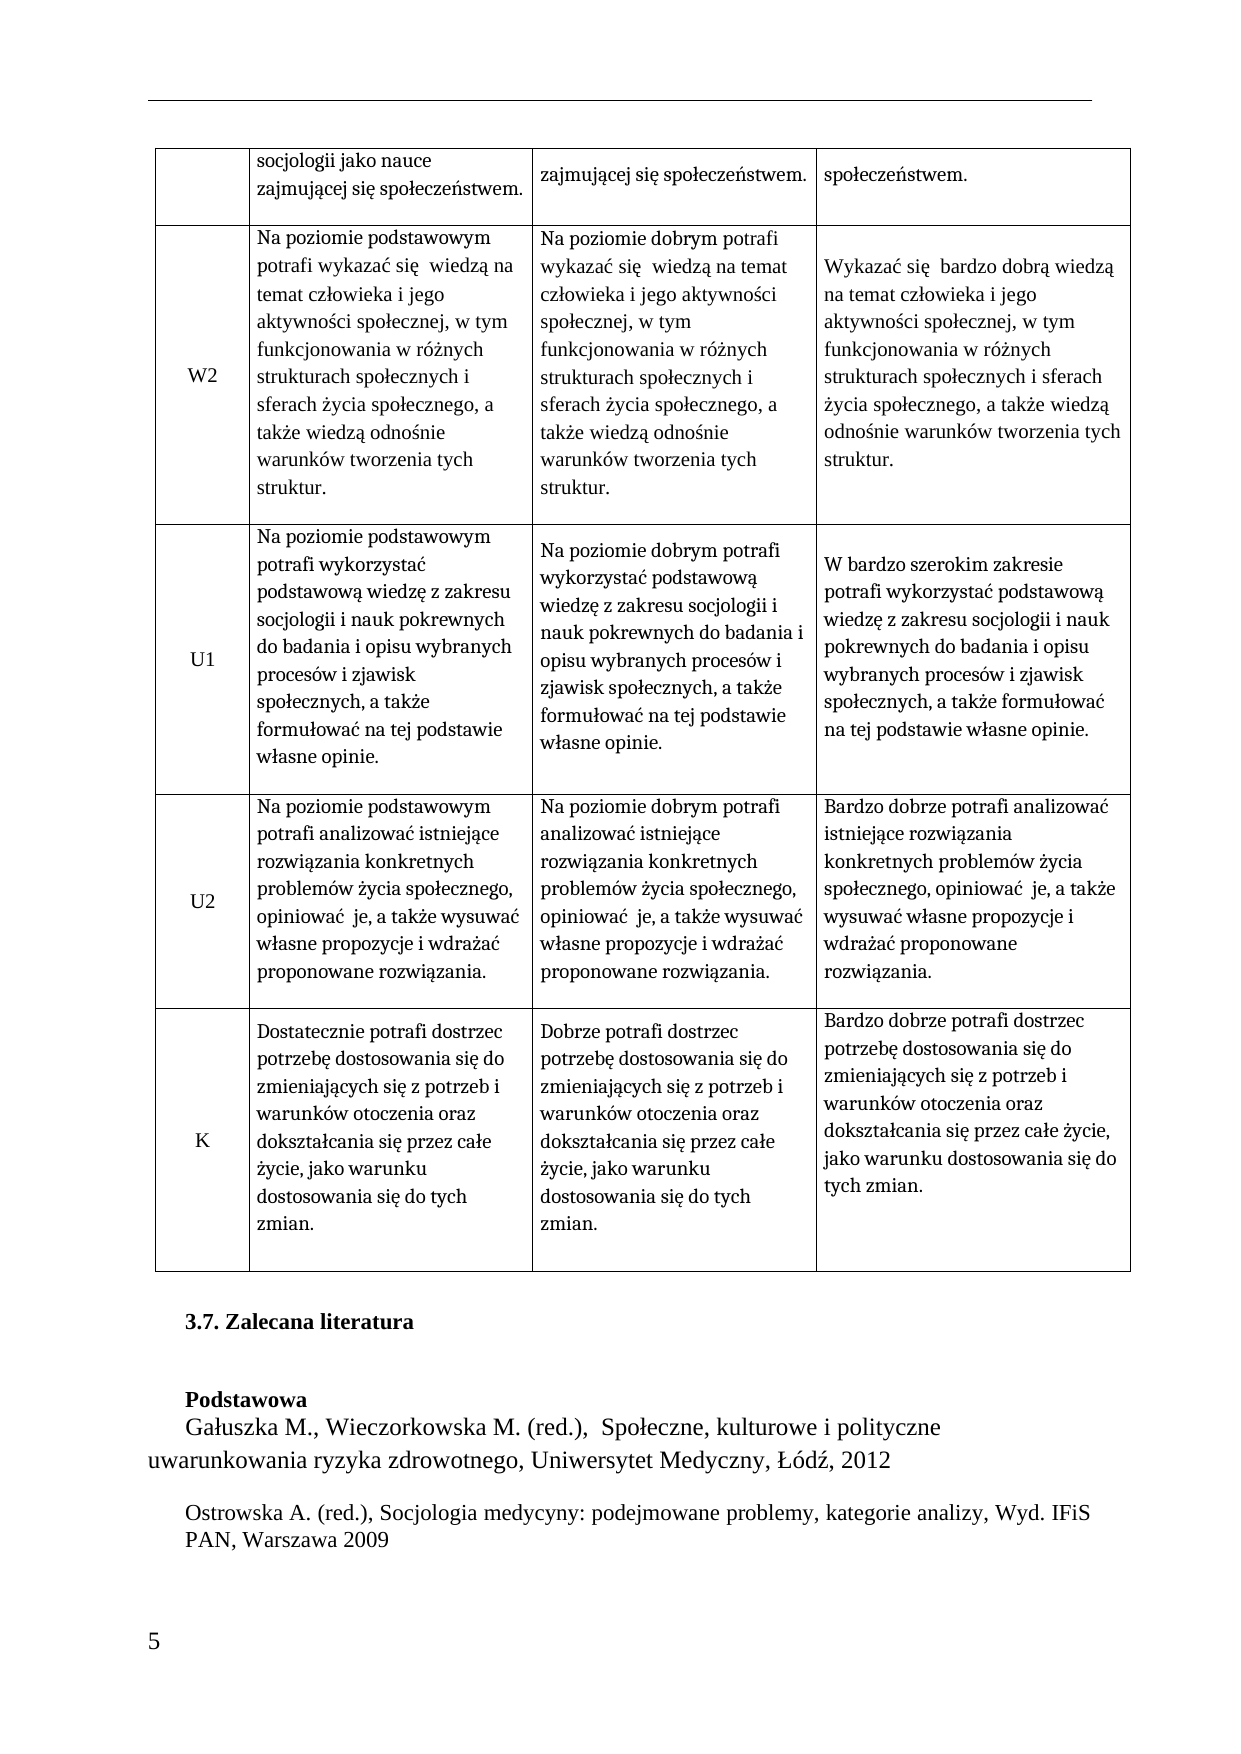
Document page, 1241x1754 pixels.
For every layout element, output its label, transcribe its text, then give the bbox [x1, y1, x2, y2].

table_cell Na poziomie dobrym potrafi analizować istniejące rozwiązania konkretnych problemów życia społecznego, opiniować je, a także wysuwać własne propozycje i wdrażać proponowane rozwiązania. [533, 795, 816, 1008]
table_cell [817, 149, 1130, 225]
text Podstawowa [185, 1386, 1092, 1412]
table_cell Na poziomie dobrym potrafi wykazać się wiedzą na temat człowieka i jego aktywności społecznej, w tym funkcjonowania w różnych strukturach społecznych i sferach życia społecznego, a także wiedzą odnośnie warunków tworzenia tych struktur. [533, 226, 816, 524]
table_cell U1 [156, 525, 249, 793]
table_cell Dostatecznie potrafi dostrzec potrzebę dostosowania się do zmieniających się z potrzeb i warunków otoczenia oraz dokształcania się przez całe życie, jako warunku dostosowania się do tych zmian. [250, 1009, 532, 1271]
table_cell W1 [156, 149, 249, 225]
table_cell Wykazać się bardzo dobrą wiedzą na temat człowieka i jego aktywności społecznej, w tym funkcjonowania w różnych strukturach społecznych i sferach życia społecznego, a także wiedzą odnośnie warunków tworzenia tych struktur. [817, 226, 1130, 524]
table_cell Na poziomie podstawowym potrafi wykorzystać podstawową wiedzę z zakresu socjologii i nauk pokrewnych do badania i opisu wybranych procesów i zjawisk społecznych, a także formułować na tej podstawie własne opinie. [250, 525, 532, 793]
table_cell U2 [156, 795, 249, 1008]
table_cell Na poziomie podstawowym potrafi analizować istniejące rozwiązania konkretnych problemów życia społecznego, opiniować je, a także wysuwać własne propozycje i wdrażać proponowane rozwiązania. [250, 795, 532, 1008]
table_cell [250, 149, 532, 225]
table_cell Dobrze potrafi dostrzec potrzebę dostosowania się do zmieniających się z potrzeb i warunków otoczenia oraz dokształcania się przez całe życie, jako warunku dostosowania się do tych zmian. [533, 1009, 816, 1271]
table_cell Na poziomie podstawowym potrafi wykazać się wiedzą na temat człowieka i jego aktywności społecznej, w tym funkcjonowania w różnych strukturach społecznych i sferach życia społecznego, a także wiedzą odnośnie warunków tworzenia tych struktur. [250, 226, 532, 524]
table_cell Na poziomie dobrym potrafi wykorzystać podstawową wiedzę z zakresu socjologii i nauk pokrewnych do badania i opisu wybranych procesów i zjawisk społecznych, a także formułować na tej podstawie własne opinie. [533, 525, 816, 793]
table_cell W2 [156, 226, 249, 524]
table_cell Bardzo dobrze potrafi dostrzec potrzebę dostosowania się do zmieniających się z potrzeb i warunków otoczenia oraz dokształcania się przez całe życie, jako warunku dostosowania się do tych zmian. [817, 1009, 1130, 1271]
table_cell Bardzo dobrze potrafi analizować istniejące rozwiązania konkretnych problemów życia społecznego, opiniować je, a także wysuwać własne propozycje i wdrażać proponowane rozwiązania. [817, 795, 1130, 1008]
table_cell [533, 149, 816, 225]
text Ostrowska A. (red.), Socjologia medycyny: podejmowane problemy, kategorie analizy, Wyd. IFiS PAN, Warszawa 2009 [185, 1499, 1092, 1552]
table_cell W bardzo szerokim zakresie potrafi wykorzystać podstawową wiedzę z zakresu socjologii i nauk pokrewnych do badania i opisu wybranych procesów i zjawisk społecznych, a także formułować na tej podstawie własne opinie. [817, 525, 1130, 793]
text 3.7. Zalecana literatura [185, 1308, 1092, 1335]
table_cell K [156, 1009, 249, 1271]
text Gałuszka M., Wieczorkowska M. (red.), Społeczne, kulturowe i polityczne uwarunkowania ryzyka zdrowotnego, Uniwersytet Medyczny, Łódź, 2012 [148, 1412, 1092, 1474]
